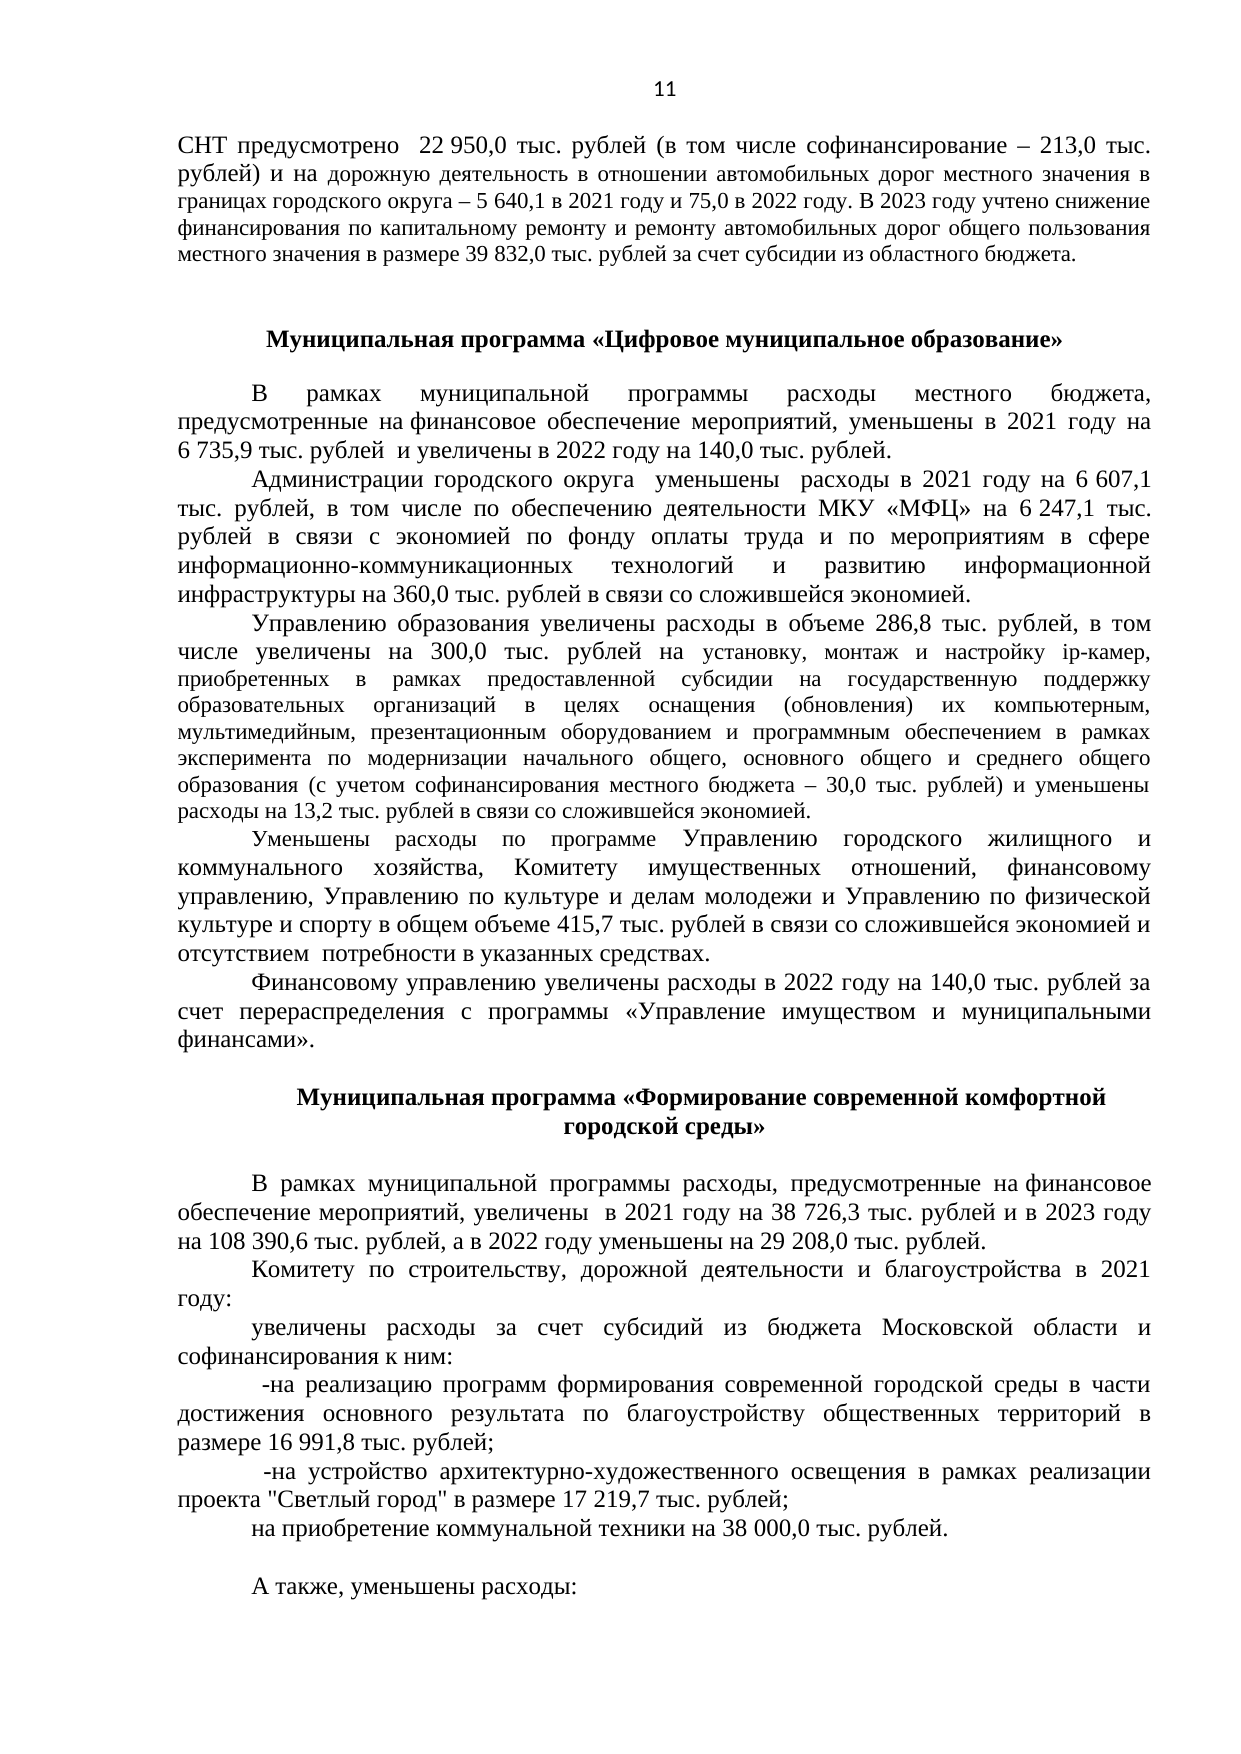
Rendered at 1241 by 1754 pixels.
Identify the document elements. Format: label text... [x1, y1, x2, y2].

text В рамках муниципальной программы расходы местного бюджета, предусмотренные на финансовое обеспечение мероприятий, уменьшены в 2021 году на 6 735,9 тыс. рублей и увеличены в 2022 году на 140,0 тыс. рублей. [177, 378, 1152, 464]
text Финансовому управлению увеличены расходы в 2022 году на 140,0 тыс. рублей за счет перераспределения с программы «Управление имуществом и муниципальными финансами». [177, 967, 1152, 1053]
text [177, 130, 1152, 266]
text Муниципальная программа «Формирование современной комфортной городской среды» [177, 1082, 1152, 1139]
text Управлению образования увеличены расходы в объеме 286,8 тыс. рублей, в том числе увеличены на 300,0 тыс. рублей на установку, монтаж и настройку ip-камер, приобретенных в рамках предоставленной субсидии на государственную поддержку образовательных организаций в целях оснащения (обновления) их компьютерным, мультимедийным, презентационным оборудованием и программным обеспечением в рамках эксперимента по модернизации начального общего, основного общего и среднего общего образования (с учетом софинансирования местного бюджета – 30,0 тыс. рублей) и уменьшены расходы на 13,2 тыс. рублей в связи со сложившейся экономией. [177, 608, 1152, 823]
text на приобретение коммунальной техники на 38 000,0 тыс. рублей. [177, 1513, 1152, 1542]
text Комитету по строительству, дорожной деятельности и благоустройства в 2021 году: [177, 1254, 1152, 1312]
text -на устройство архитектурно-художественного освещения в рамках реализации проекта "Светлый город" в размере 17 219,7 тыс. рублей; [177, 1456, 1152, 1513]
text В рамках муниципальной программы расходы, предусмотренные на финансовое обеспечение мероприятий, увеличены в 2021 году на 38 726,3 тыс. рублей и в 2023 году на 108 390,6 тыс. рублей, а в 2022 году уменьшены на 29 208,0 тыс. рублей. [177, 1168, 1152, 1254]
text увеличены расходы за счет субсидий из бюджета Московской области и софинансирования к ним: [177, 1312, 1152, 1369]
text Муниципальная программа «Цифровое муниципальное образование» [177, 324, 1152, 353]
text А также, уменьшены расходы: [177, 1571, 1152, 1599]
text Уменьшены расходы по программе Управлению городского жилищного и коммунального хозяйства, Комитету имущественных отношений, финансовому управлению, Управлению по культуре и делам молодежи и Управлению по физической культуре и спорту в общем объеме 415,7 тыс. рублей в связи со сложившейся экономией и отсутствием потребности в указанных средствах. [177, 823, 1152, 967]
text -на реализацию программ формирования современной городской среды в части достижения основного результата по благоустройству общественных территорий в размере 16 991,8 тыс. рублей; [177, 1369, 1152, 1456]
text Администрации городского округа уменьшены расходы в 2021 году на 6 607,1 тыс. рублей, в том числе по обеспечению деятельности МКУ «МФЦ» на 6 247,1 тыс. рублей в связи с экономией по фонду оплаты труда и по мероприятиям в сфере информационно-коммуникационных технологий и развитию информационной инфраструктуры на 360,0 тыс. рублей в связи со сложившейся экономией. [177, 464, 1152, 608]
